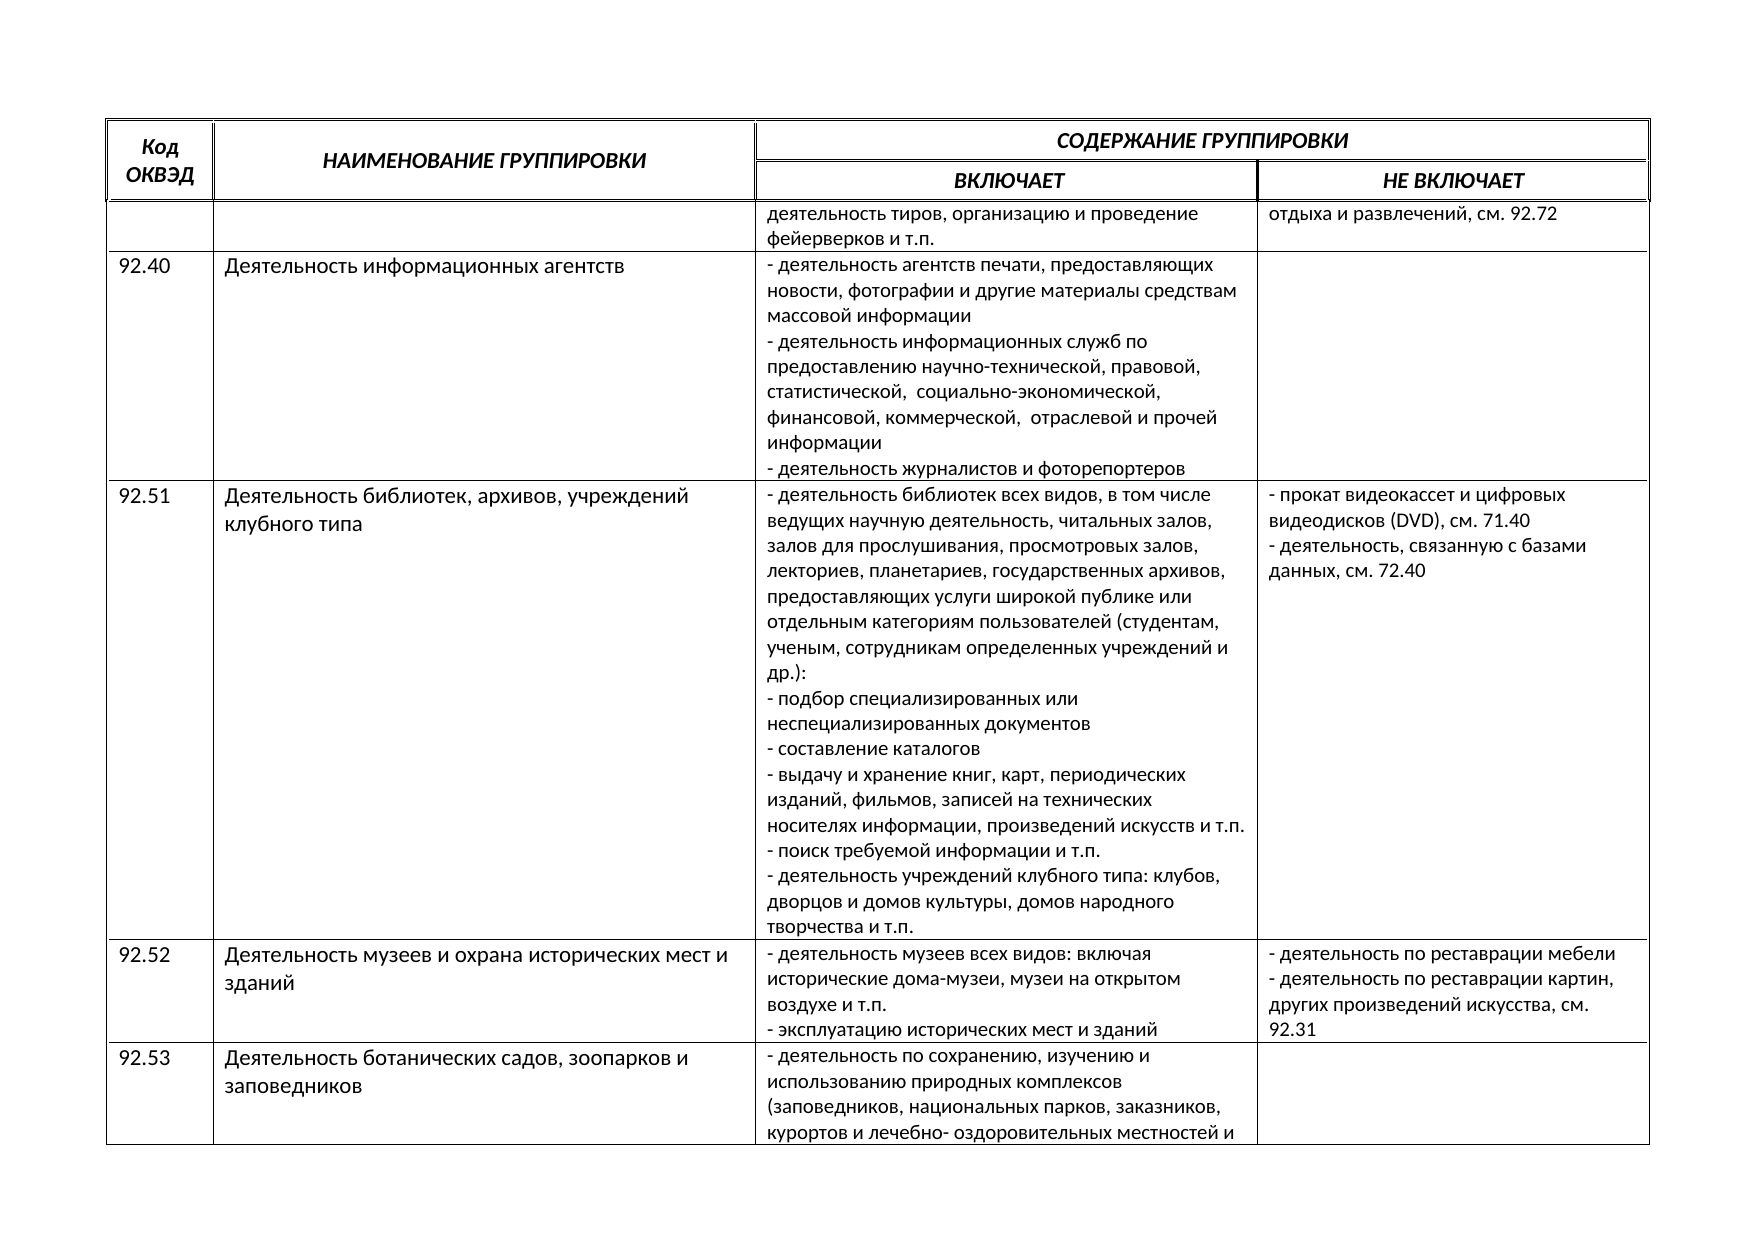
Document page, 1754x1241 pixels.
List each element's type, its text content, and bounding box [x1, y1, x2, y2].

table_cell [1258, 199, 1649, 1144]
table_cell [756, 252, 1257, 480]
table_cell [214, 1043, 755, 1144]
table_header НАИМЕНОВАНИЕ ГРУППИРОВКИ [213, 119, 756, 199]
table_header Код ОКВЭД [108, 121, 213, 199]
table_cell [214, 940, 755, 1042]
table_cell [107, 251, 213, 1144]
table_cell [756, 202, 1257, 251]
table_cell ВКЛЮЧАЕТ [757, 162, 1256, 199]
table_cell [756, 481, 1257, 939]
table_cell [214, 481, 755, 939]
table_header СОДЕРЖАНИЕ ГРУППИРОВКИ [756, 121, 1648, 158]
table_cell НЕ ВКЛЮЧАЕТ [1259, 159, 1648, 199]
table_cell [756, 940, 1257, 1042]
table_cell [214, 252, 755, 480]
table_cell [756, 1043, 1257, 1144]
